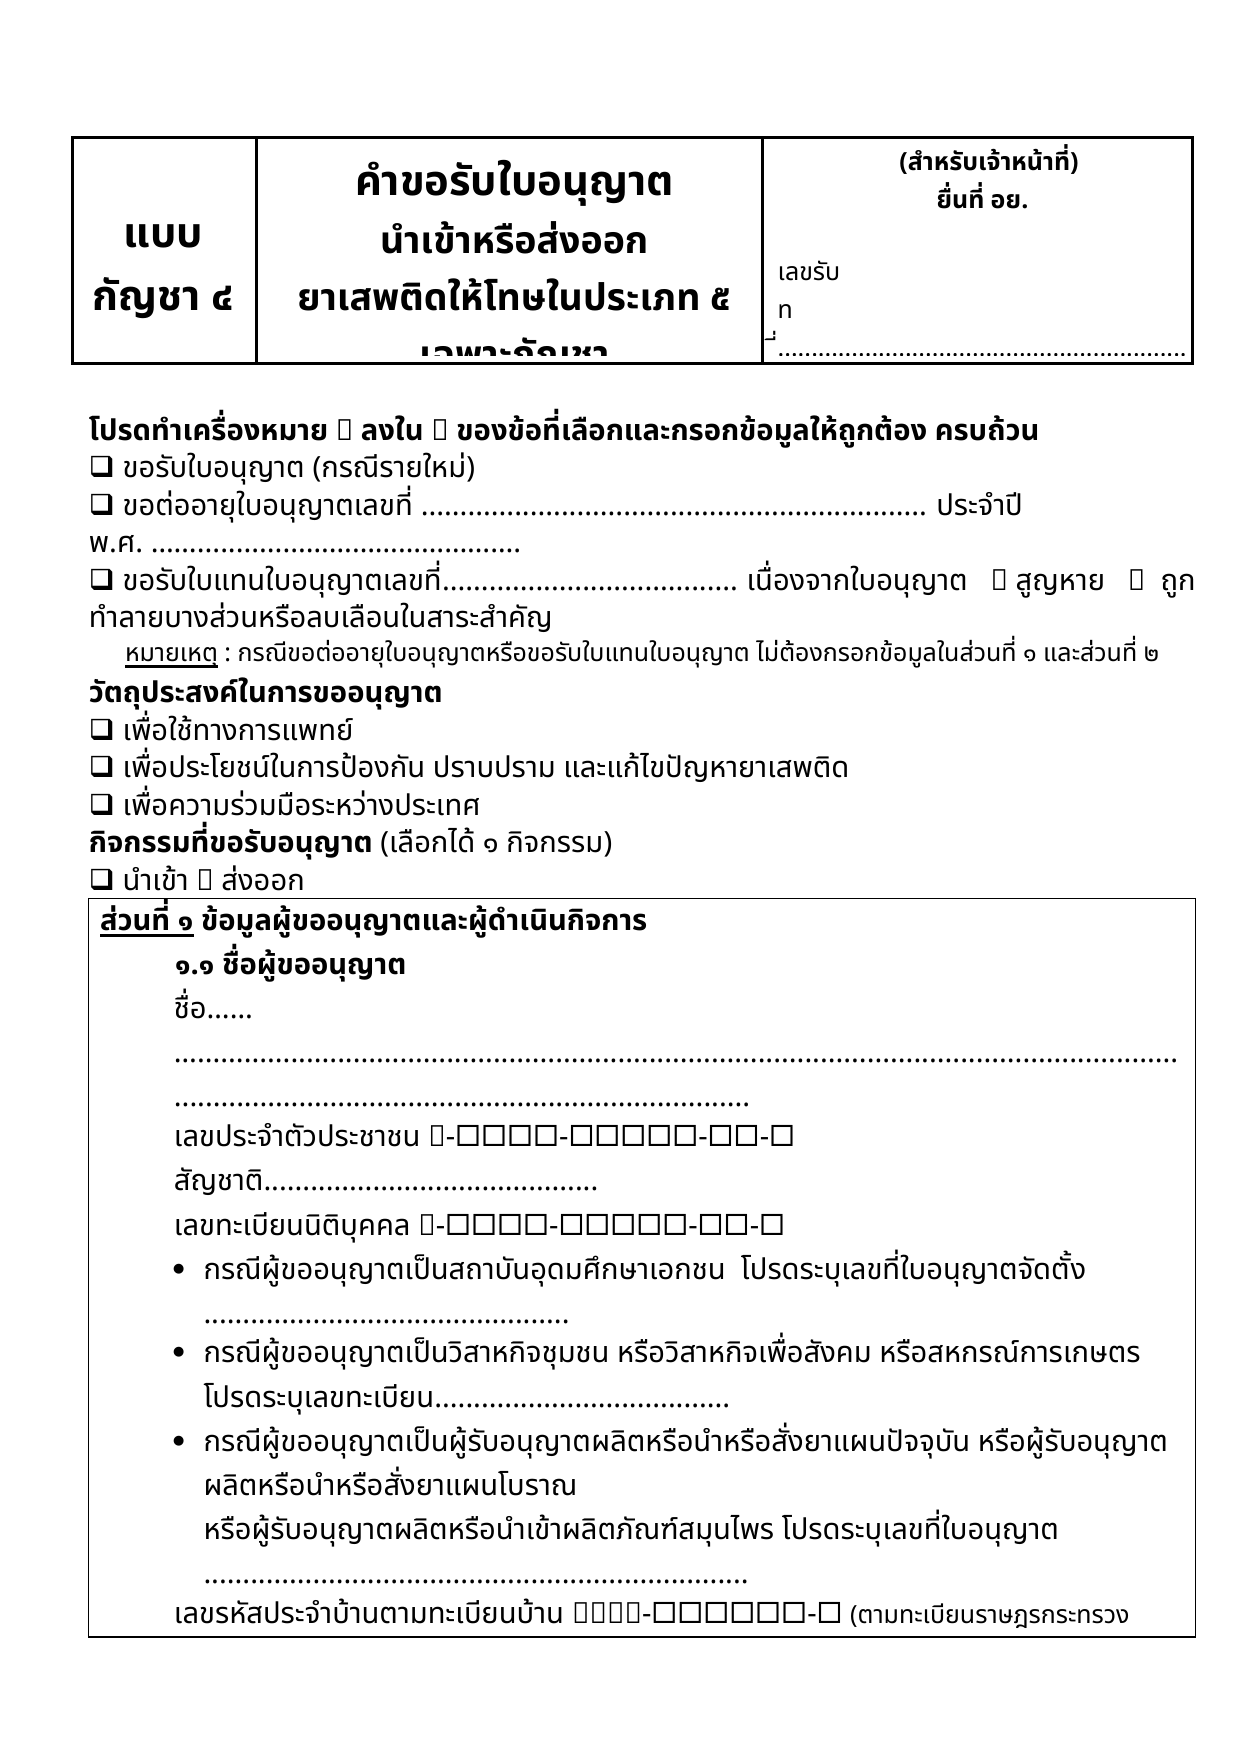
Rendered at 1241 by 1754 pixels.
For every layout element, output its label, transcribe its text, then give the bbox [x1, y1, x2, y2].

text เพื่อใช้ทางการแพทย์ [89, 710, 1196, 748]
text วัตถุประสงค์ในการขออนุญาต [89, 673, 1196, 710]
text โปรดทำเครื่องหมาย ลงใน ของข้อที่เลือกและกรอกข้อมูลให้ถูกต้อง ครบถ้วน [89, 410, 1196, 447]
text ขอรับใบอนุญาต (กรณีรายใหม่) [89, 447, 1196, 485]
text นำเข้า ส่งออก [89, 860, 1196, 898]
text เพื่อความร่วมมือระหว่างประเทศ [89, 785, 1196, 823]
text ขอต่ออายุใบอนุญาตเลขที่ ................................................................. ประจำปี พ.ศ. ……..............………………………. [89, 485, 1196, 560]
text กิจกรรมที่ขอรับอนุญาต (เลือกได้ ๑ กิจกรรม) [89, 823, 1196, 860]
text ขอรับใบแทนใบอนุญาตเลขที่...................................... เนื่องจากใบอนุญาต สูญหาย ถูกทำลายบางส่วนหรือลบเลือนในสาระสำคัญ [89, 560, 1240, 635]
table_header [89, 899, 1195, 1636]
text เพื่อประโยชน์ในการป้องกัน ปราบปราม และแก้ไขปัญหายาเสพติด [89, 748, 1196, 785]
text หมายเหตุ : กรณีขอต่ออายุใบอนุญาตหรือขอรับใบแทนใบอนุญาต ไม่ต้องกรอกข้อมูลในส่วนที่ ๑ และส่วนที่ ๒ [89, 635, 1196, 673]
